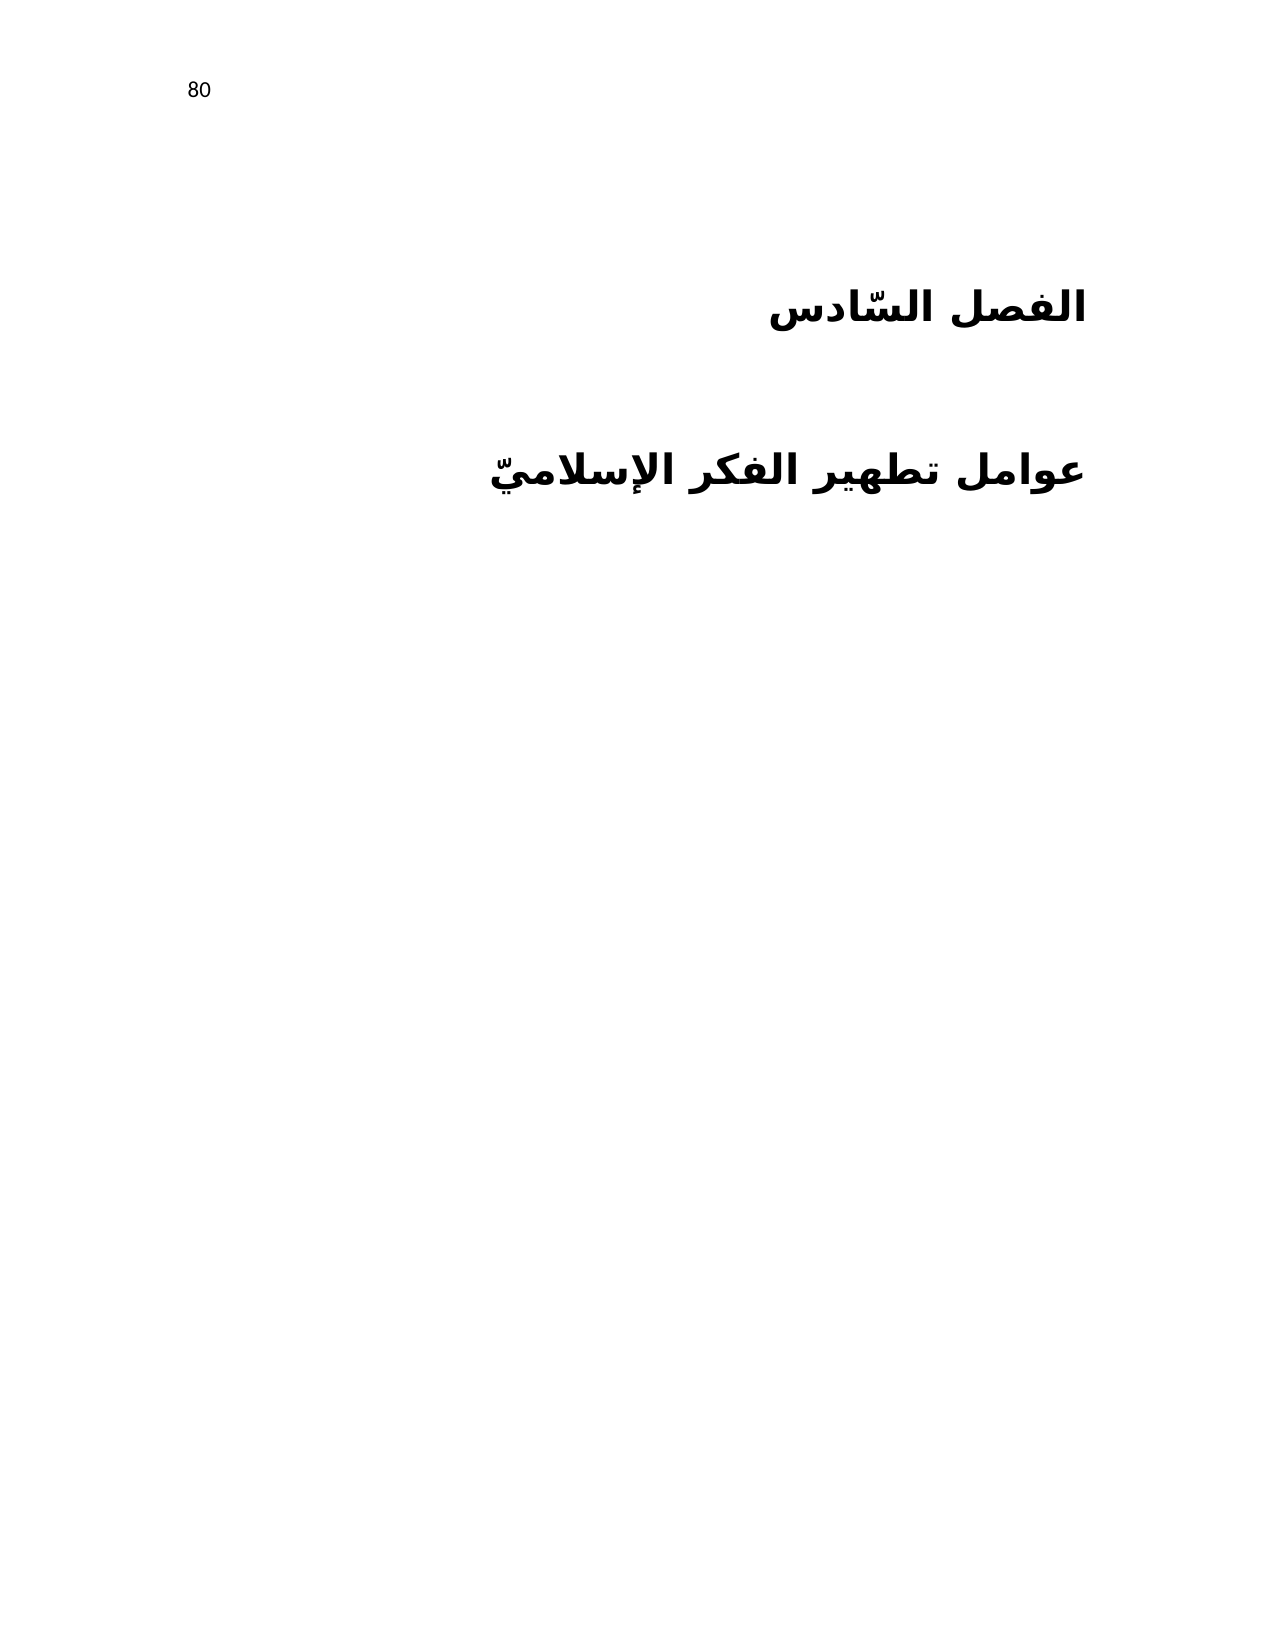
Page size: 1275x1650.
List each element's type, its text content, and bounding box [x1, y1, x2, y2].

text عوامل تطهير الفكر الإسلاميّ [187, 446, 1087, 494]
text الفصل السّادس [187, 283, 1087, 331]
